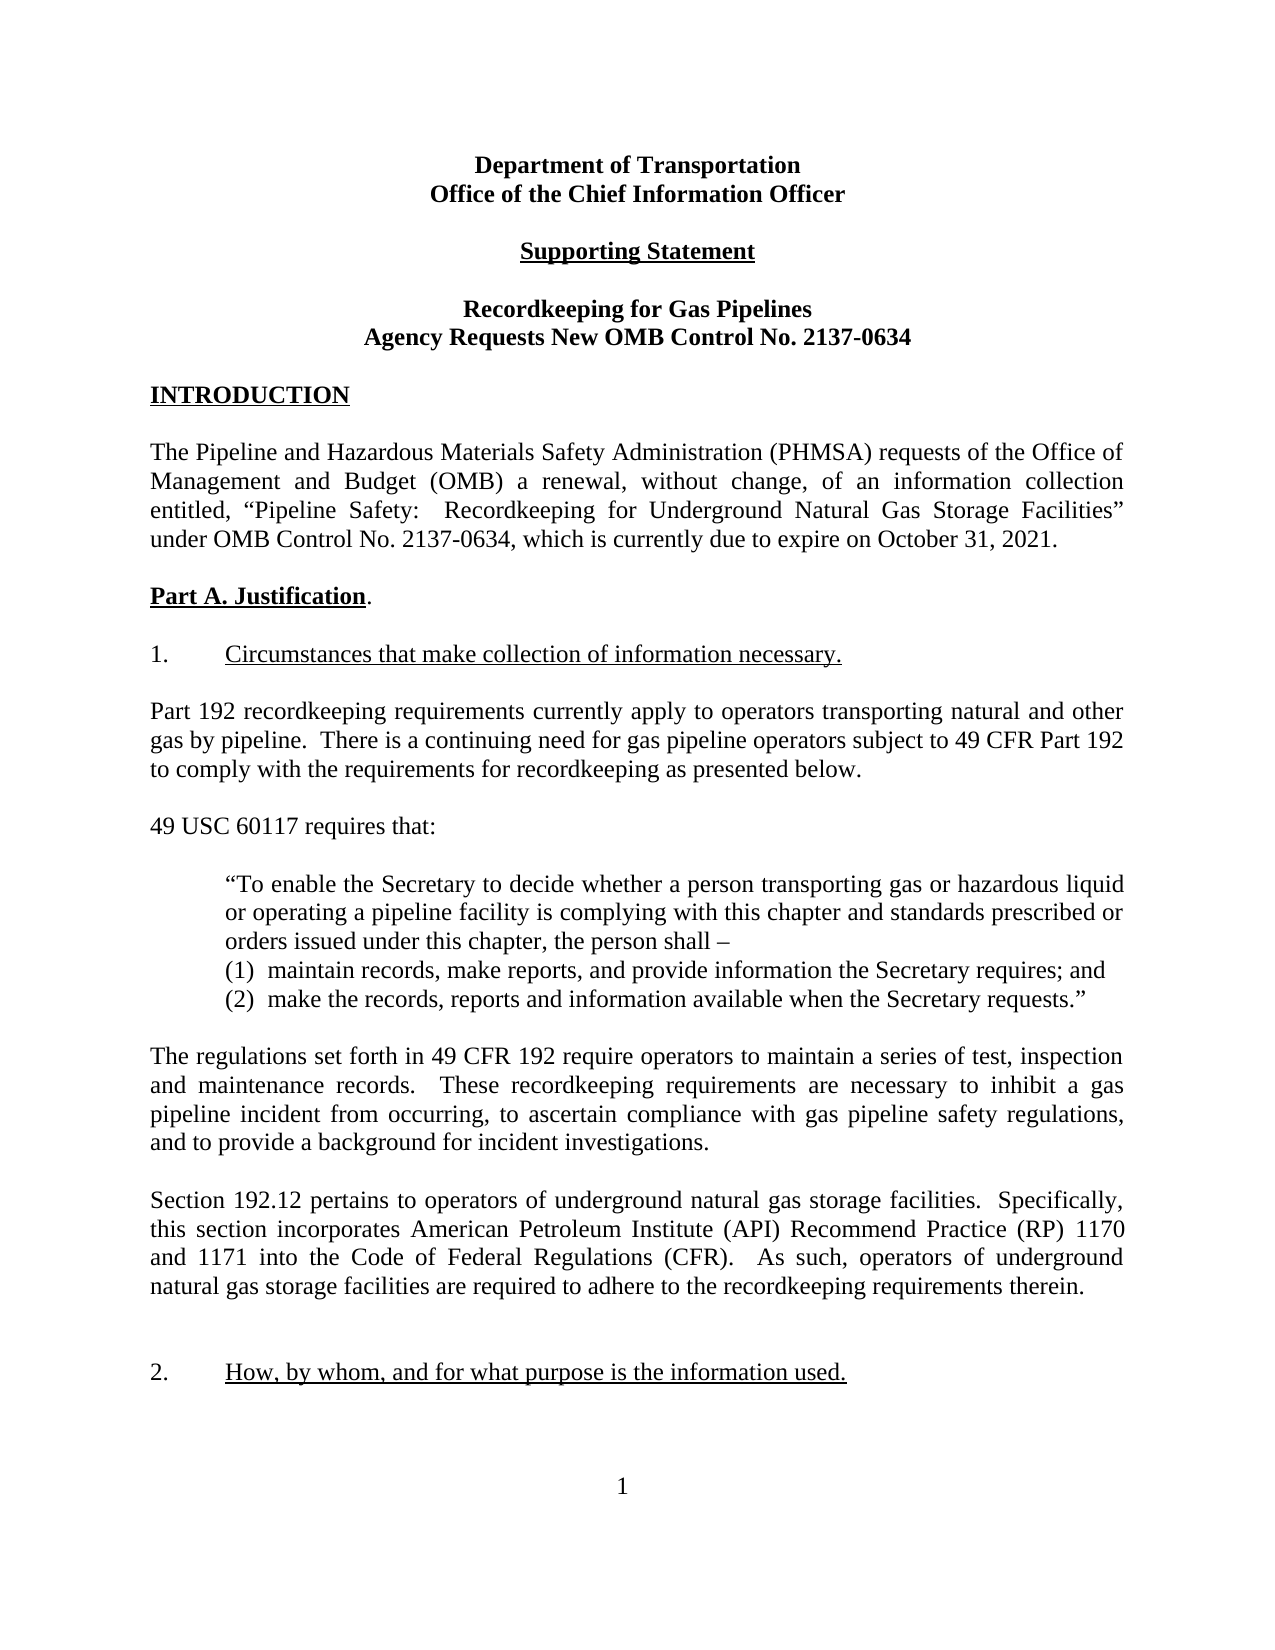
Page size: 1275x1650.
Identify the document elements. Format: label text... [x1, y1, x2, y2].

text 1. Circumstances that make collection of information necessary. [150, 639, 1125, 667]
text Agency Requests New OMB Control No. 2137-0634 [150, 322, 1125, 351]
text Recordkeeping for Gas Pipelines [150, 294, 1125, 322]
text Department of Transportation [150, 150, 1125, 179]
text Section 192.12 pertains to operators of underground natural gas storage facilities. Specifically, this section incorporates American Petroleum Institute (API) Recommend Practice (RP) 1170 and 1171 into the Code of Federal Regulations (CFR). As such, operators of underground natural gas storage facilities are required to adhere to the recordkeeping requirements therein. [150, 1185, 1125, 1300]
text 49 USC 60117 requires that: [150, 811, 1125, 840]
text Supporting Statement [150, 236, 1125, 265]
text 2. How, by whom, and for what purpose is the information used. [150, 1357, 1125, 1386]
list maintain records, make reports, and provide information the Secretary requires; and [225, 955, 1125, 984]
list make the records, reports and information available when the Secretary requests.” [225, 984, 1125, 1012]
text INTRODUCTION [150, 380, 1125, 409]
text The regulations set forth in 49 CFR 192 require operators to maintain a series of test, inspection and maintenance records. These recordkeeping requirements are necessary to inhibit a gas pipeline incident from occurring, to ascertain compliance with gas pipeline safety regulations, and to provide a background for incident investigations. [150, 1041, 1125, 1156]
text The Pipeline and Hazardous Materials Safety Administration (PHMSA) requests of the Office of Management and Budget (OMB) a renewal, without change, of an information collection entitled, “Pipeline Safety: Recordkeeping for Underground Natural Gas Storage Facilities” under OMB Control No. 2137-0634, which is currently due to expire on October 31, 2021. [150, 437, 1125, 552]
text “To enable the Secretary to decide whether a person transporting gas or hazardous liquid or operating a pipeline facility is complying with this chapter and standards prescribed or orders issued under this chapter, the person shall – [225, 869, 1125, 955]
text Part A. Justification. [150, 581, 1125, 610]
text Part 192 recordkeeping requirements currently apply to operators transporting natural and other gas by pipeline. There is a continuing need for gas pipeline operators subject to 49 CFR Part 192 to comply with the requirements for recordkeeping as presented below. [150, 696, 1125, 782]
text Office of the Chief Information Officer [150, 179, 1125, 207]
